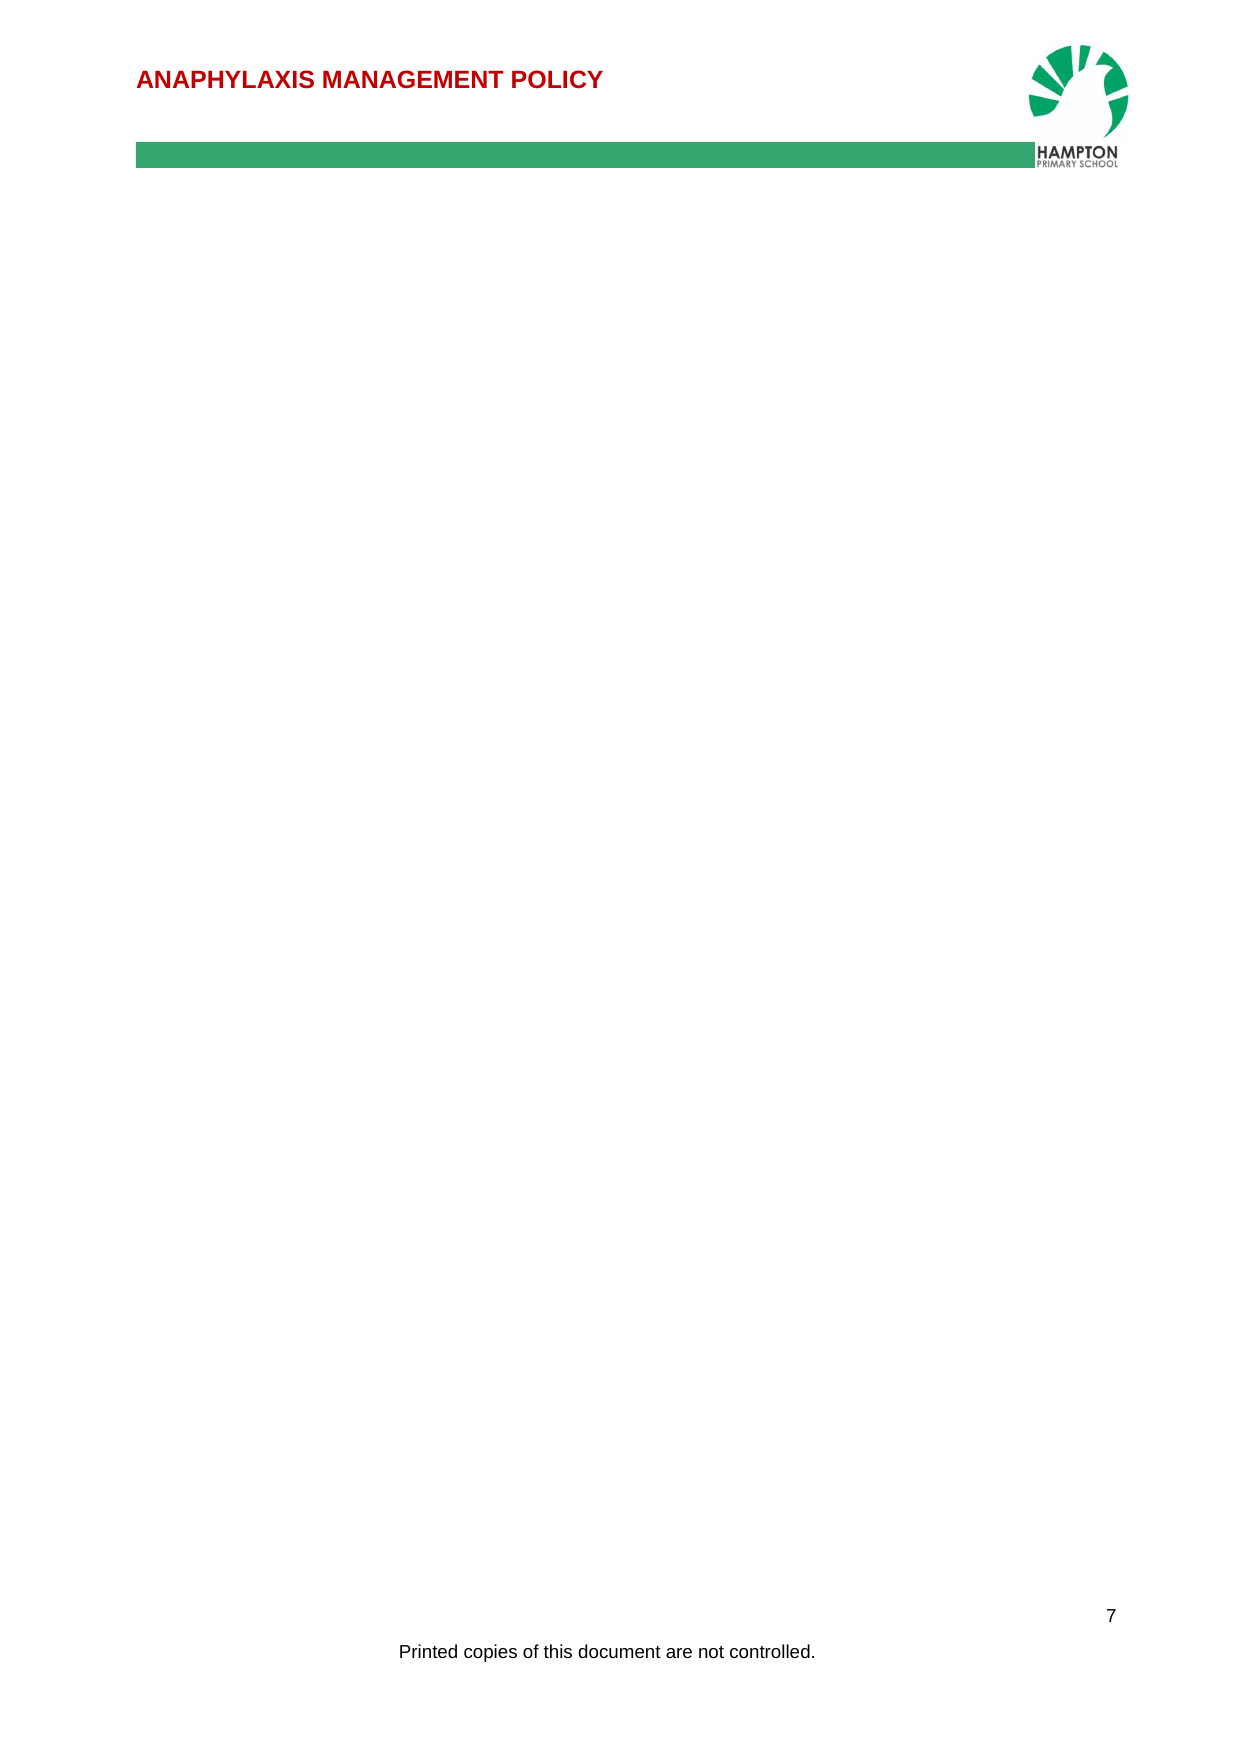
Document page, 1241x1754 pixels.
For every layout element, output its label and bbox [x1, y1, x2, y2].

picture [1021, 36, 1137, 178]
